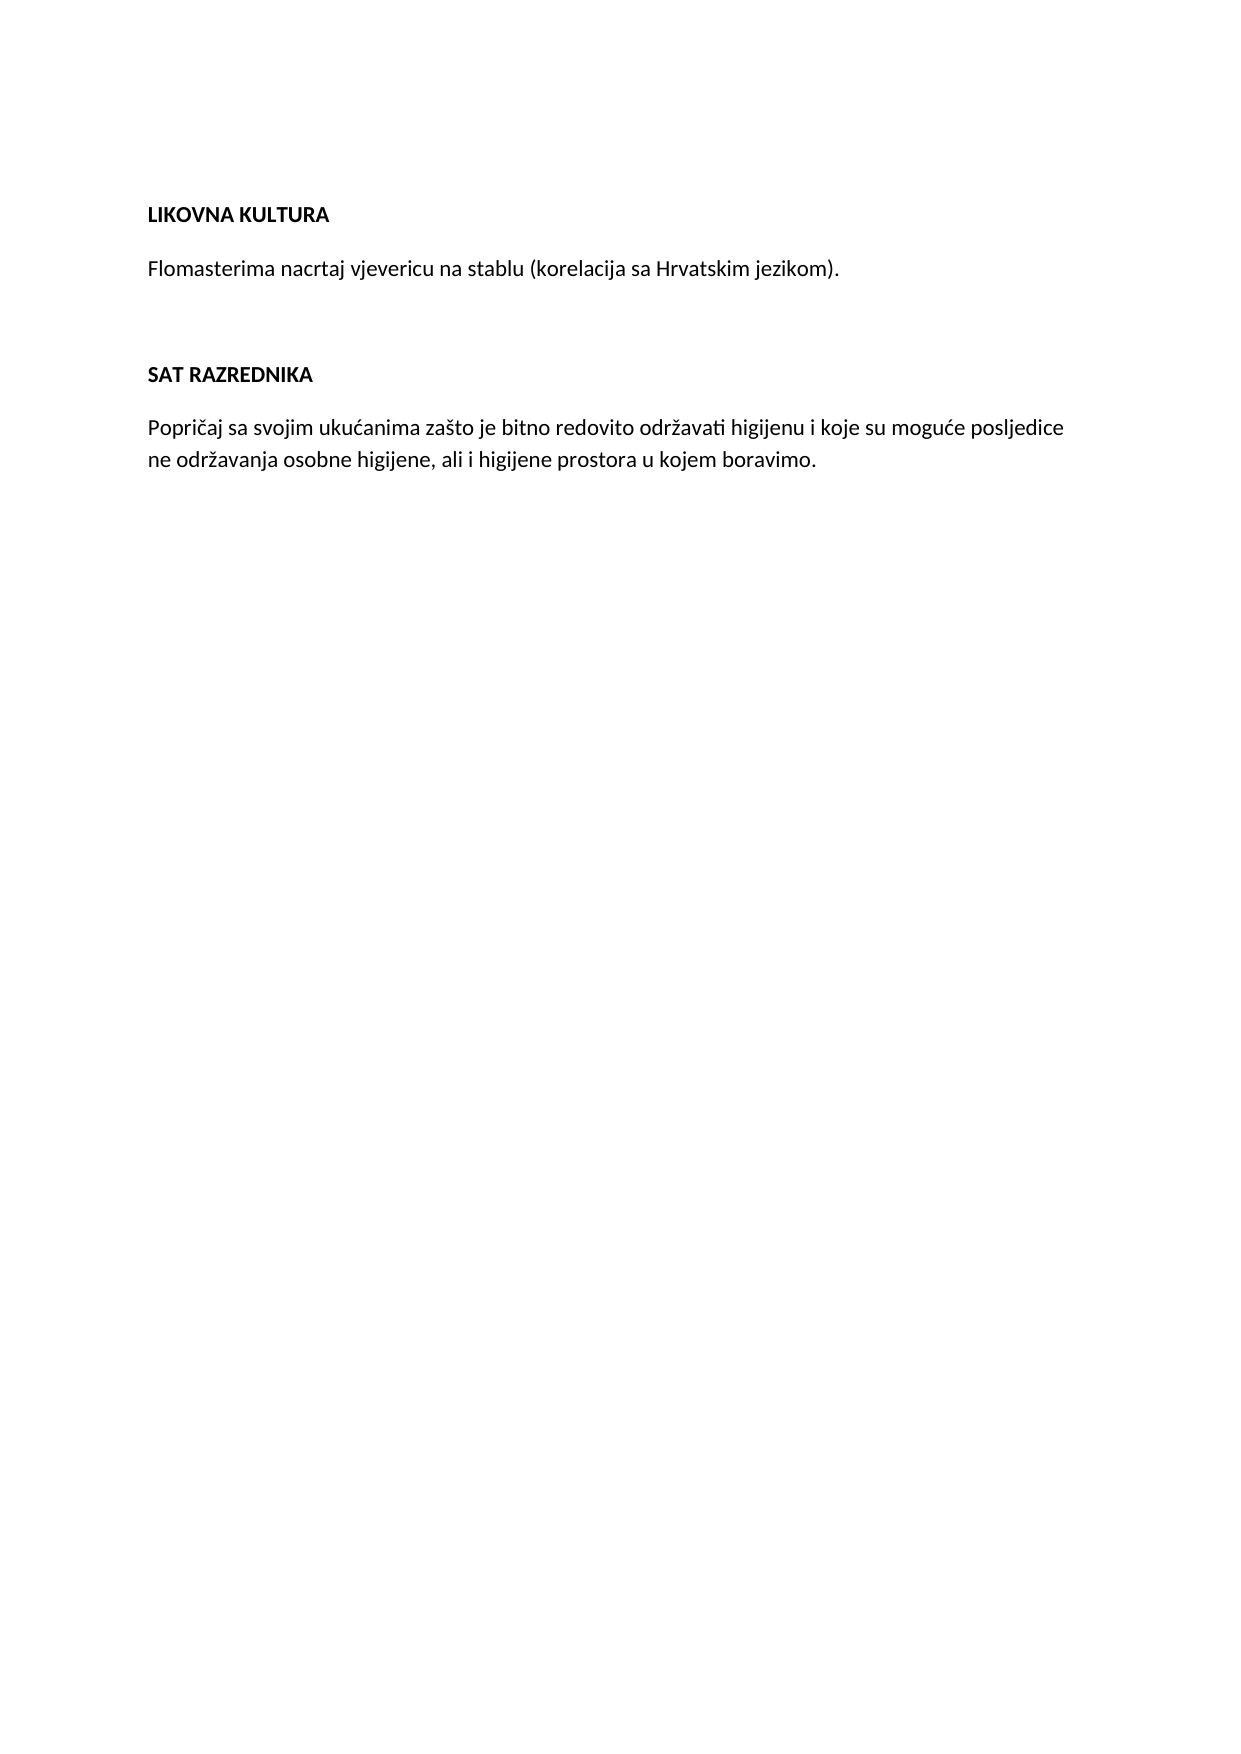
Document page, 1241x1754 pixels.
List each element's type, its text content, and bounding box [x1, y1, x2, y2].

text SAT RAZREDNIKA [148, 360, 1093, 388]
text LIKOVNA KULTURA [148, 201, 1093, 229]
text Flomasterima nacrtaj vjevericu na stablu (korelacija sa Hrvatskim jezikom). [148, 254, 1093, 282]
text Popričaj sa svojim ukućanima zašto je bitno redovito održavati higijenu i koje su moguće posljedice ne održavanja osobne higijene, ali i higijene prostora u kojem boravimo. [148, 413, 1093, 473]
